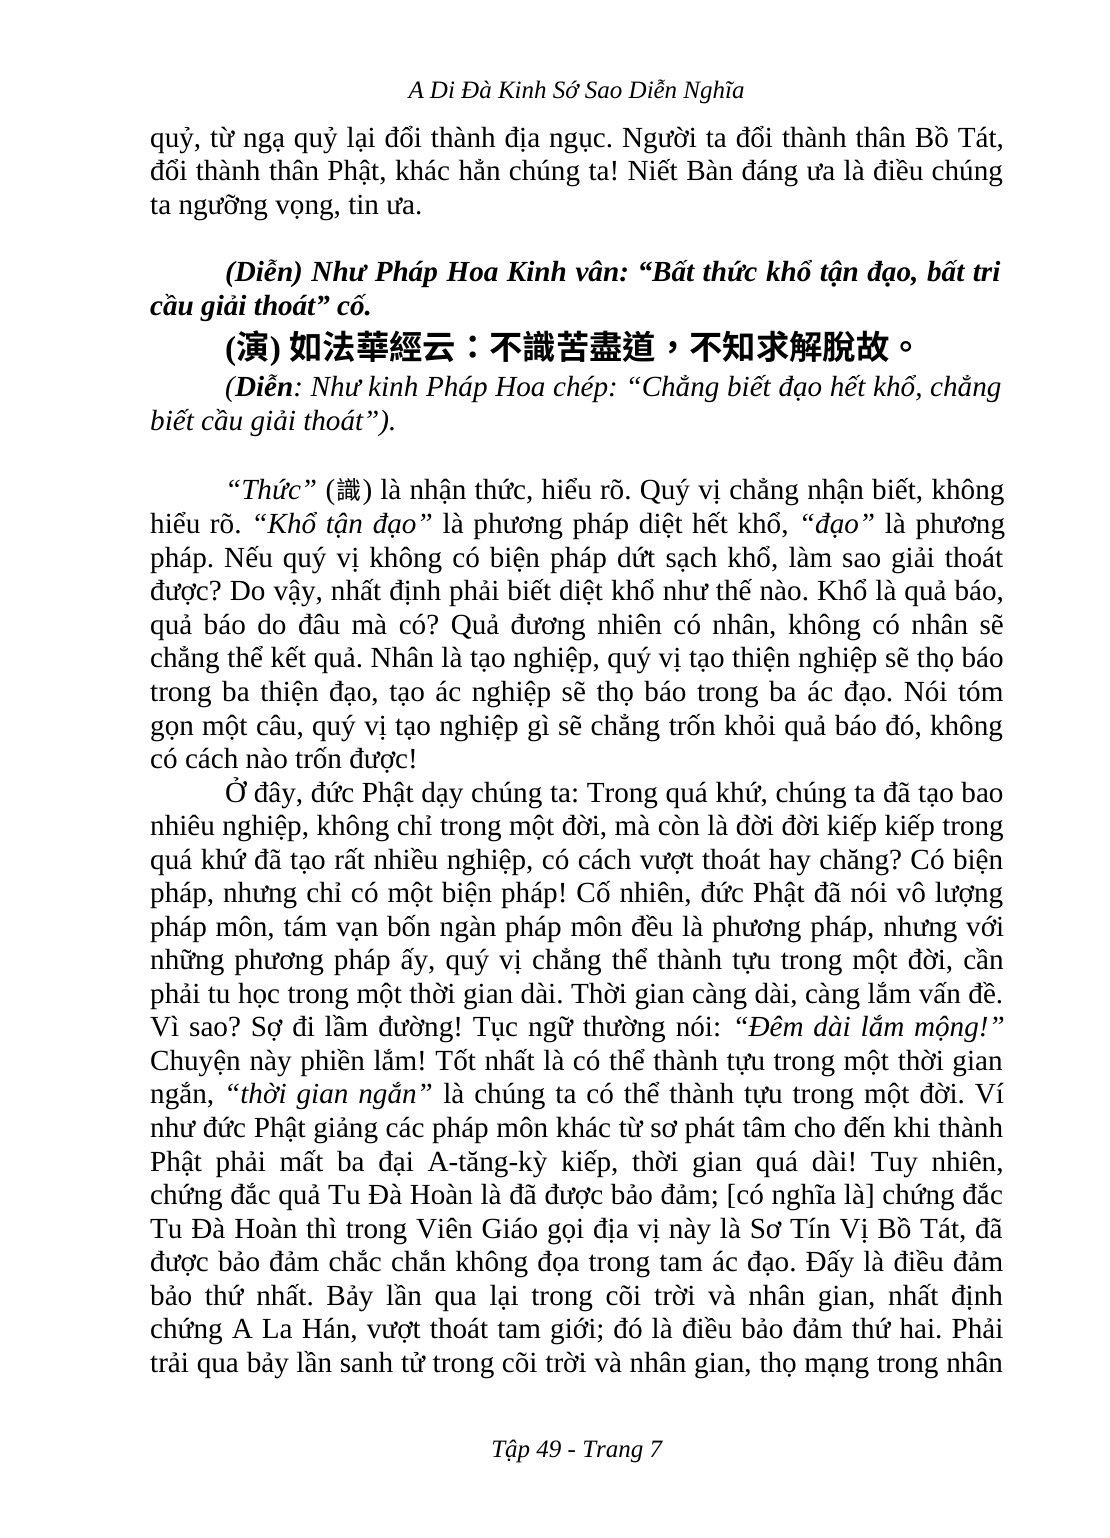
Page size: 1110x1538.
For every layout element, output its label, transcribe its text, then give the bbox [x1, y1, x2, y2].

text (Diễn) Như Pháp Hoa Kinh vân: “Bất thức khổ tận đạo, bất tri cầu giải thoát” cố. [150, 254, 1005, 321]
text (演) 如法華經云：不識苦盡道，不知求解脫故。 [150, 321, 1005, 369]
text “Thức” (識) là nhận thức, hiểu rõ. Quý vị chẳng nhận biết, không hiểu rõ. “Khổ tận đạo” là phương pháp diệt hết khổ, “đạo” là phương pháp. Nếu quý vị không có biện pháp dứt sạch khổ, làm sao giải thoát được? Do vậy, nhất định phải biết diệt khổ như thế nào. Khổ là quả báo, quả báo do đâu mà có? Quả đương nhiên có nhân, không có nhân sẽ chẳng thể kết quả. Nhân là tạo nghiệp, quý vị tạo thiện nghiệp sẽ thọ báo trong ba thiện đạo, tạo ác nghiệp sẽ thọ báo trong ba ác đạo. Nói tóm gọn một câu, quý vị tạo nghiệp gì sẽ chẳng trốn khỏi quả báo đó, không có cách nào trốn được! [150, 470, 1005, 775]
text (Diễn: Như kinh Pháp Hoa chép: “Chẳng biết đạo hết khổ, chẳng biết cầu giải thoát”). [150, 369, 1005, 437]
